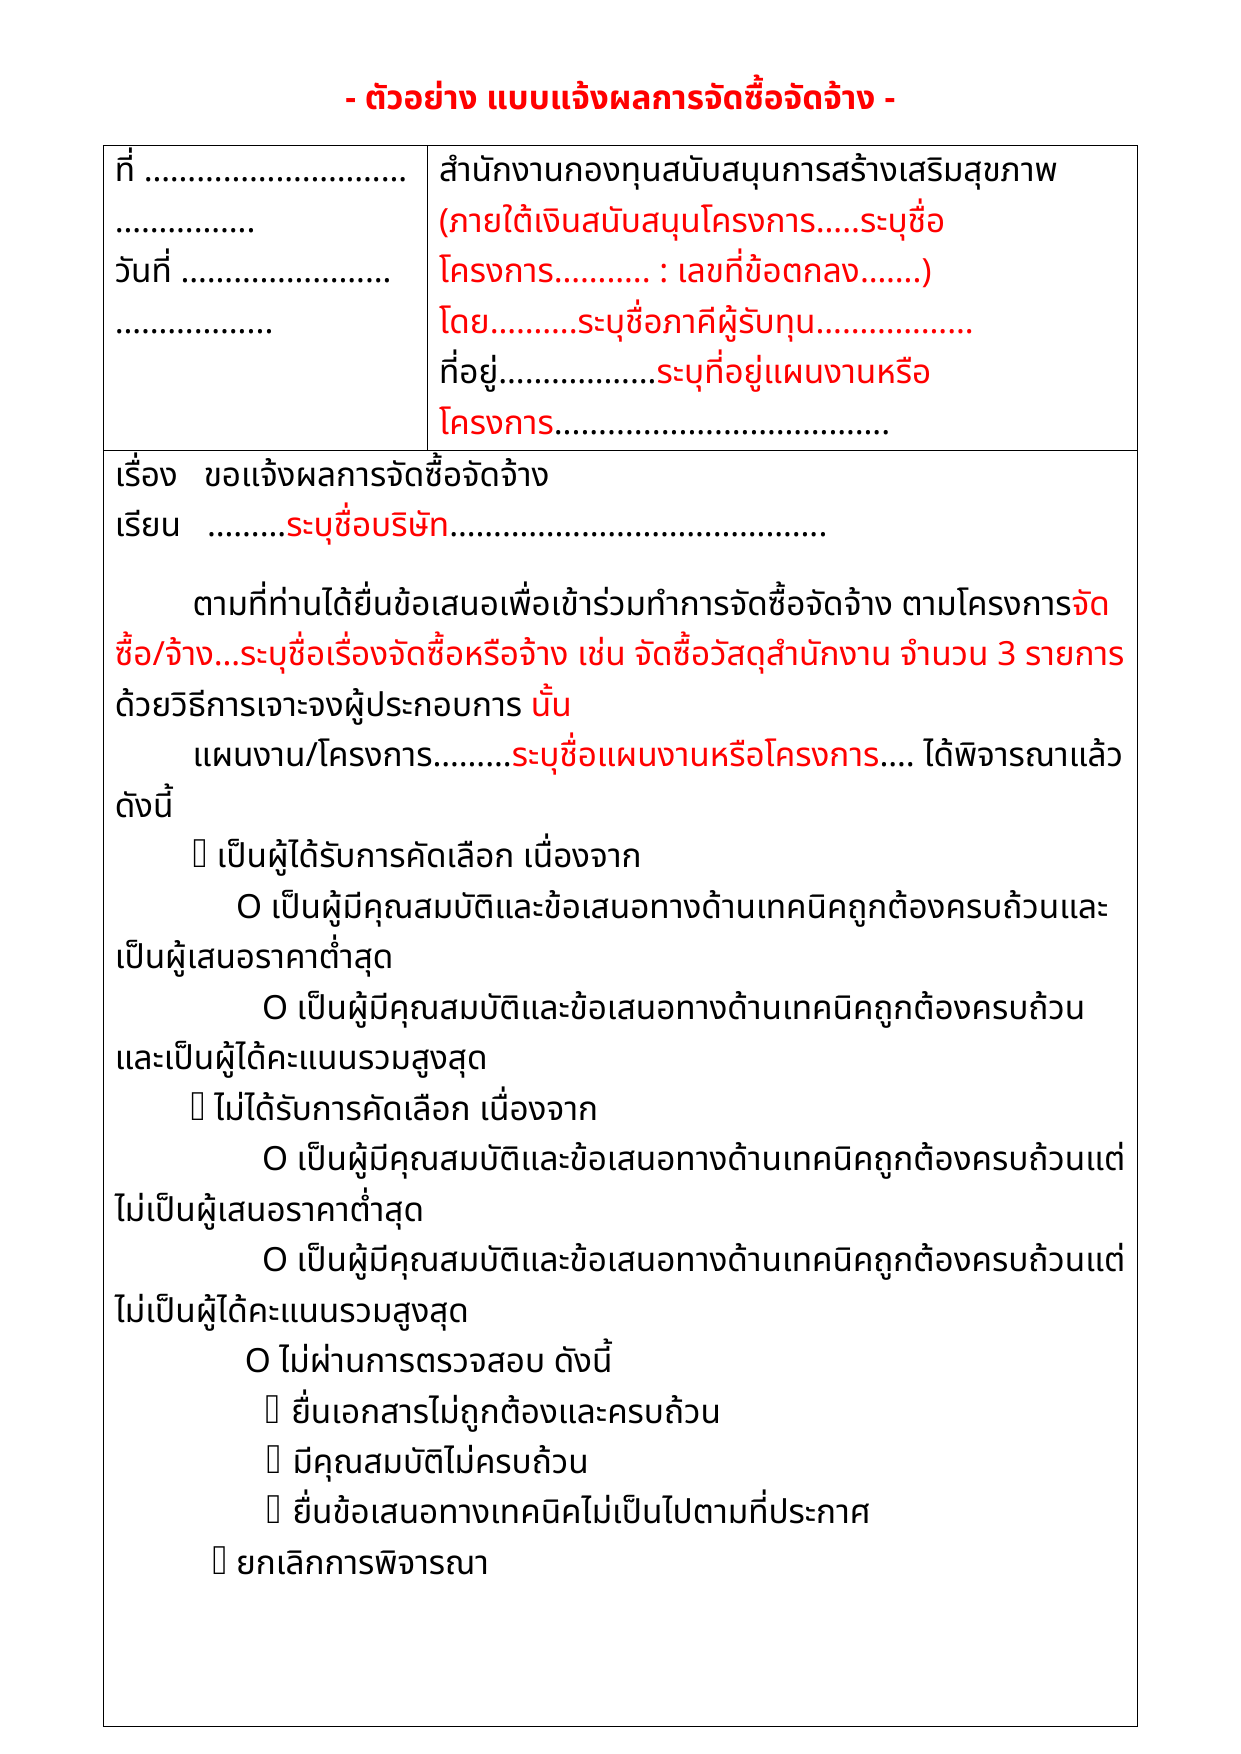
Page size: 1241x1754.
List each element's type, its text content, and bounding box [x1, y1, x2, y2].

text - ตัวอย่าง แบบแจ้งผลการจัดซื้อจัดจ้าง - [150, 74, 1090, 124]
table_header สำนักงานกองทุนสนับสนุนการสร้างเสริมสุขภาพ (ภายใต้เงินสนับสนุนโครงการ…..ระบุชื่อโครงการ……….. : เลขที่ข้อตกลง…….) โดย……….ระบุชื่อภาคีผู้รับทุน……………… ที่อยู่………………ระบุที่อยู่แผนงานหรือโครงการ...................………………. [428, 146, 1137, 449]
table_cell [104, 451, 1137, 1726]
table_header ที่ ………………………………………. วันที่ …………………………………... [104, 146, 427, 449]
